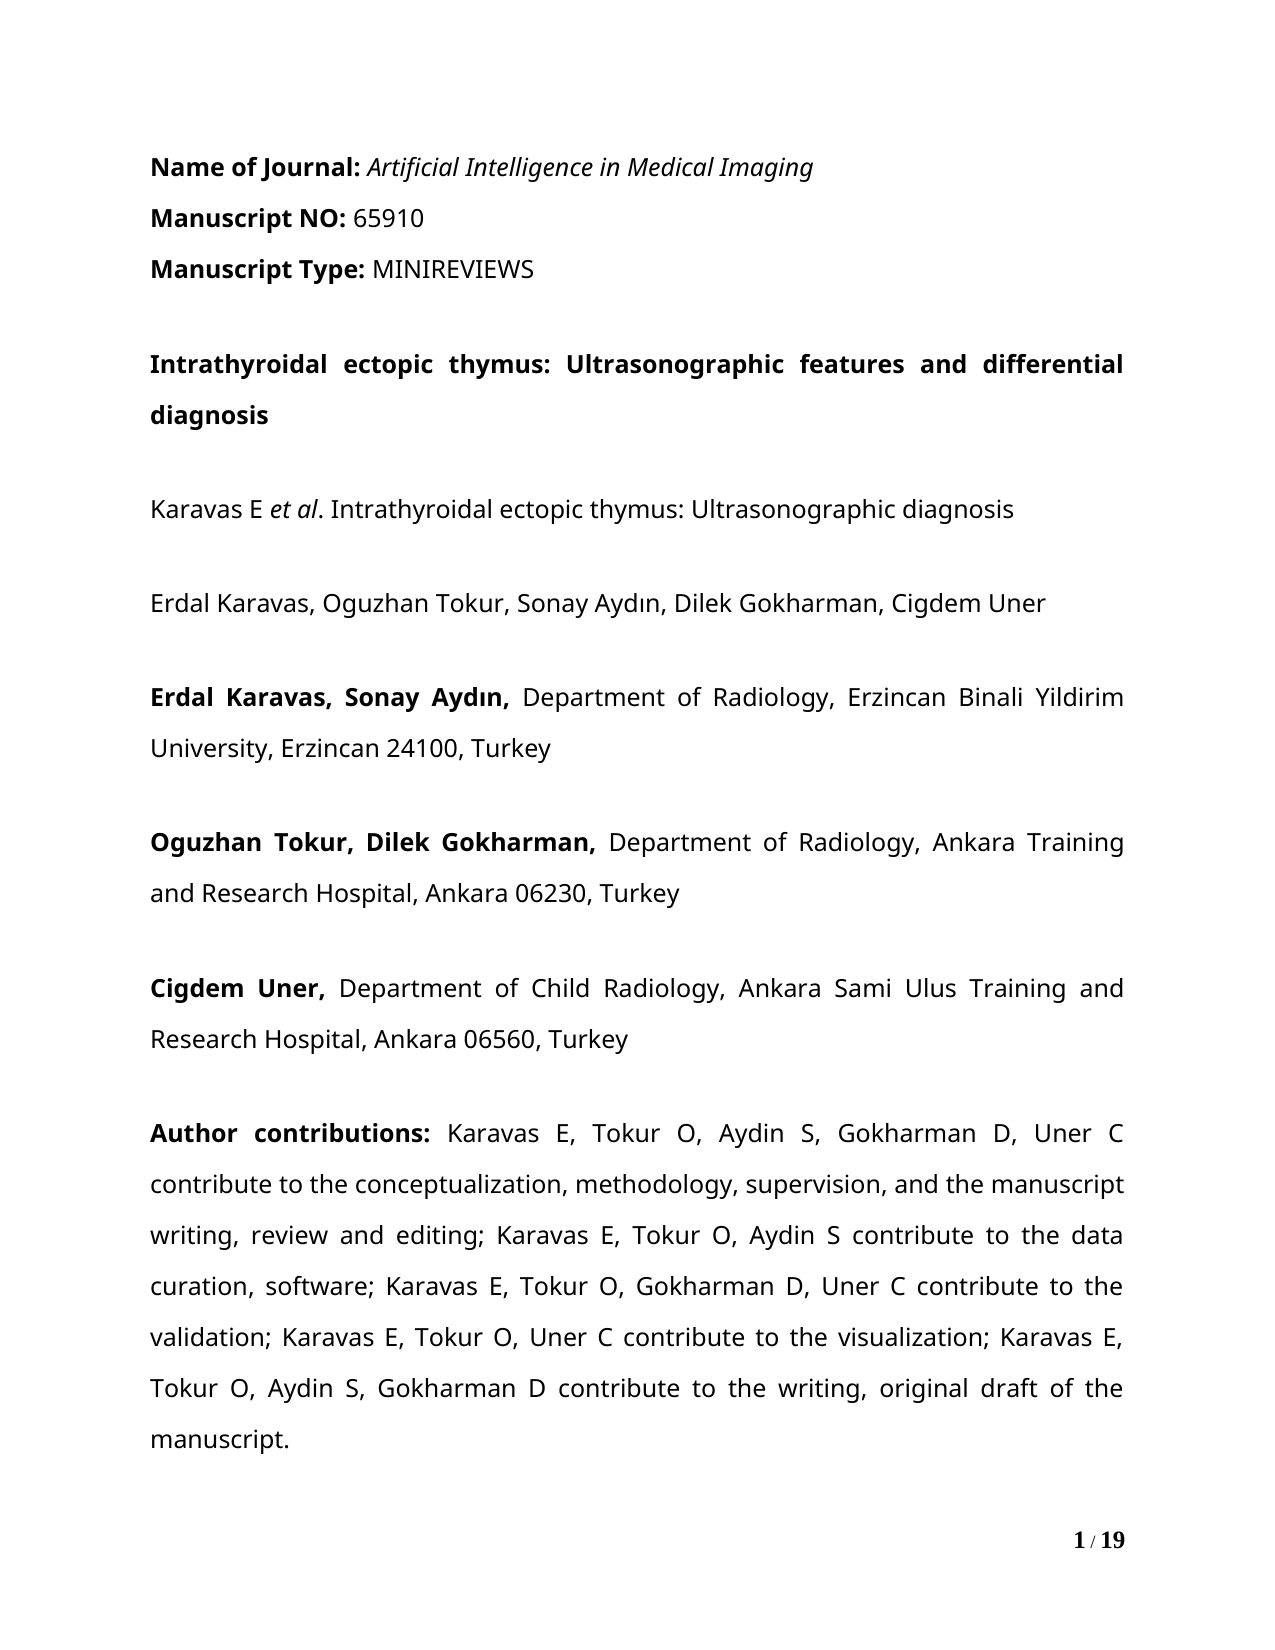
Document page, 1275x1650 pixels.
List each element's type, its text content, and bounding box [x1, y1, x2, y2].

text Karavas E et al. Intrathyroidal ectopic thymus: Ultrasonographic diagnosis [150, 491, 1125, 526]
text Name of Journal: Artificial Intelligence in Medical Imaging [150, 150, 1125, 184]
text Cigdem Uner, Department of Child Radiology, Ankara Sami Ulus Training and Research Hospital, Ankara 06560, Turkey [150, 970, 1125, 1055]
text Erdal Karavas, Oguzhan Tokur, Sonay Aydın, Dilek Gokharman, Cigdem Uner [150, 586, 1125, 620]
text Oguzhan Tokur, Dilek Gokharman, Department of Radiology, Ankara Training and Research Hospital, Ankara 06230, Turkey [150, 825, 1125, 910]
text Manuscript NO: 65910 [150, 201, 1125, 235]
text Manuscript Type: MINIREVIEWS [150, 252, 1125, 286]
text Erdal Karavas, Sonay Aydın, Department of Radiology, Erzincan Binali Yildirim University, Erzincan 24100, Turkey [150, 680, 1125, 765]
text Intrathyroidal ectopic thymus: Ultrasonographic features and differential diagnosis [150, 346, 1125, 431]
text Author contributions: Karavas E, Tokur O, Aydin S, Gokharman D, Uner C contribute to the conceptualization, methodology, supervision, and the manuscript writing, review and editing; Karavas E, Tokur O, Aydin S contribute to the data curation, software; Karavas E, Tokur O, Gokharman D, Uner C contribute to the validation; Karavas E, Tokur O, Uner C contribute to the visualization; Karavas E, Tokur O, Aydin S, Gokharman D contribute to the writing, original draft of the manuscript. [150, 1115, 1125, 1456]
